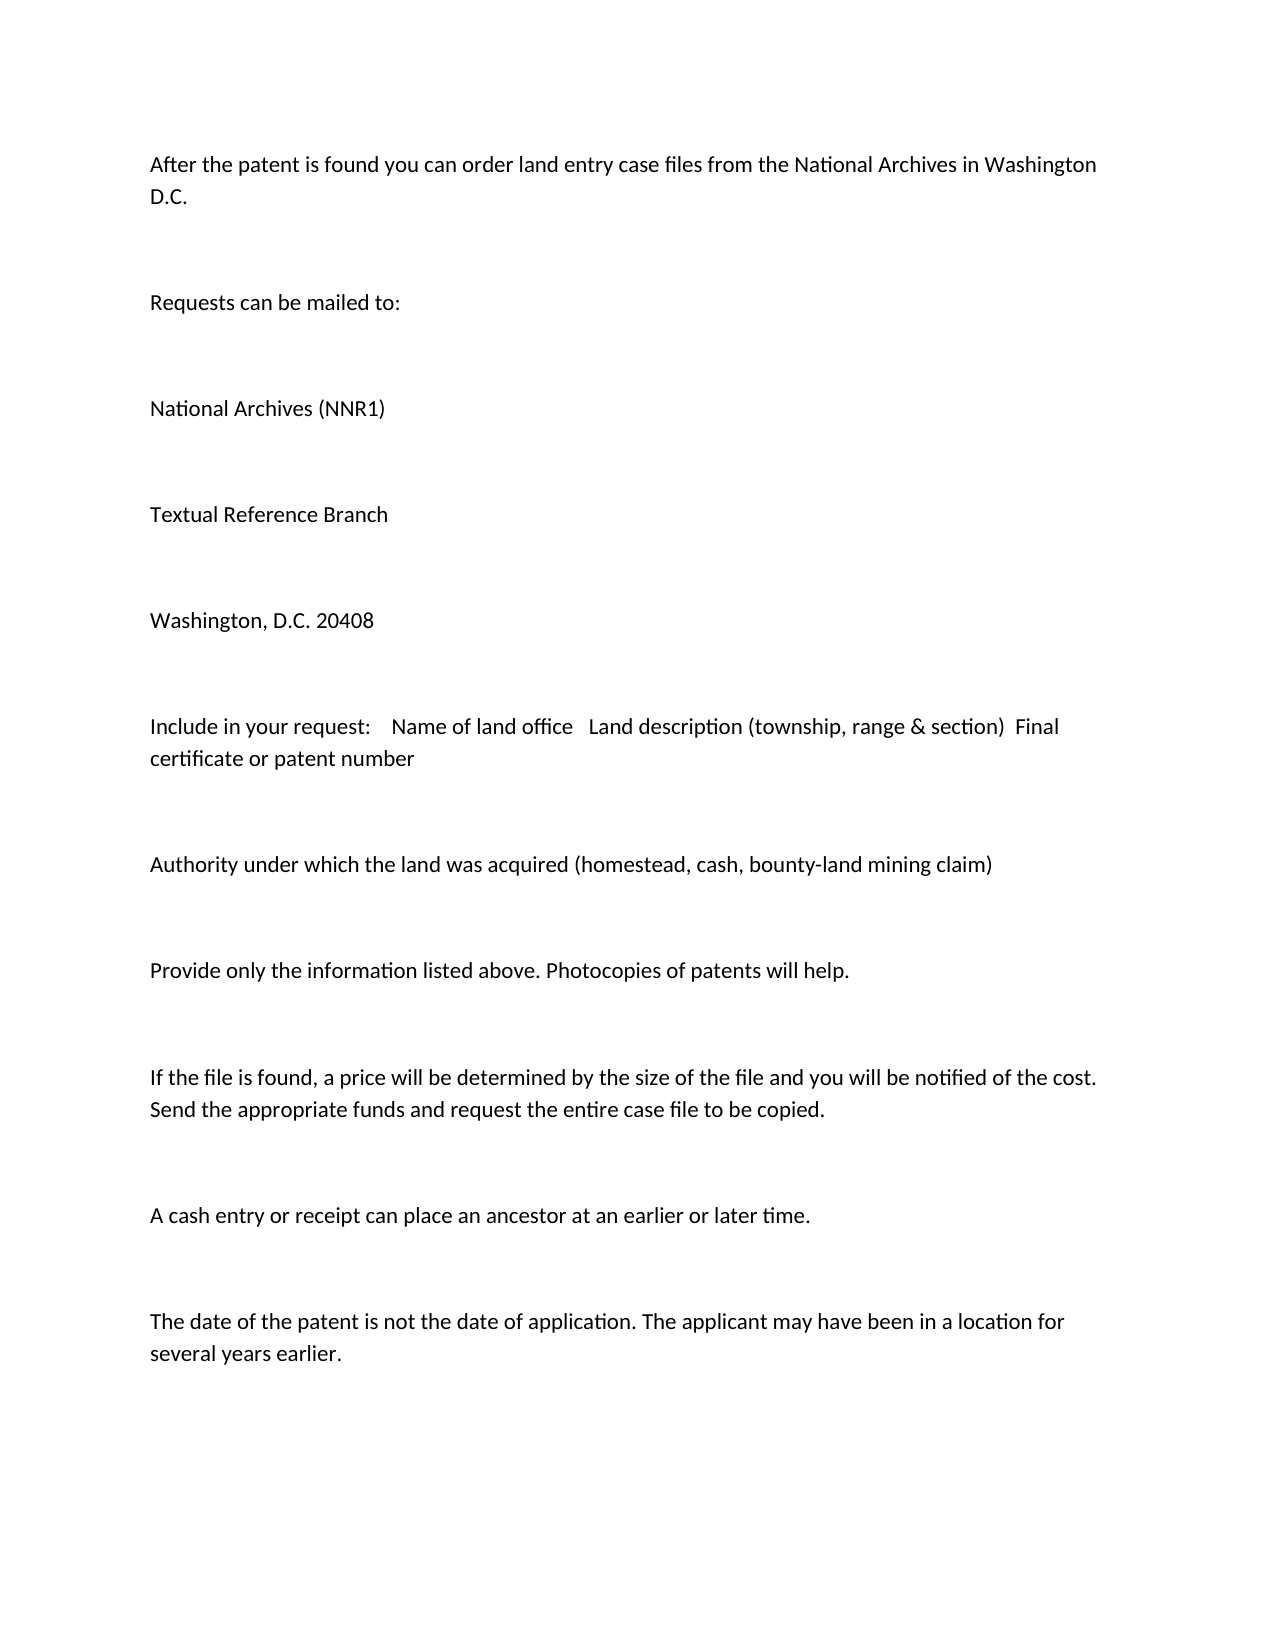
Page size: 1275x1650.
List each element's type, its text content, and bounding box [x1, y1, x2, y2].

text The date of the patent is not the date of application. The applicant may have been in a location for several years earlier. [150, 1307, 1125, 1367]
text A cash entry or receipt can place an ancestor at an earlier or later time. [150, 1201, 1125, 1229]
text Washington, D.C. 20408 [150, 606, 1125, 634]
text Include in your request: Name of land office Land description (township, range & section) Final certificate or patent number [150, 712, 1125, 773]
text Requests can be mailed to: [150, 288, 1125, 316]
text Textual Reference Branch [150, 500, 1125, 528]
text National Archives (NNR1) [150, 394, 1125, 422]
text Authority under which the land was acquired (homestead, cash, bounty-land mining claim) [150, 851, 1125, 879]
text After the patent is found you can order land entry case files from the National Archives in Washington D.C. [150, 150, 1125, 210]
text If the file is found, a price will be determined by the size of the file and you will be notified of the cost. Send the appropriate funds and request the entire case file to be copied. [150, 1063, 1125, 1123]
text Provide only the information listed above. Photocopies of patents will help. [150, 957, 1125, 985]
